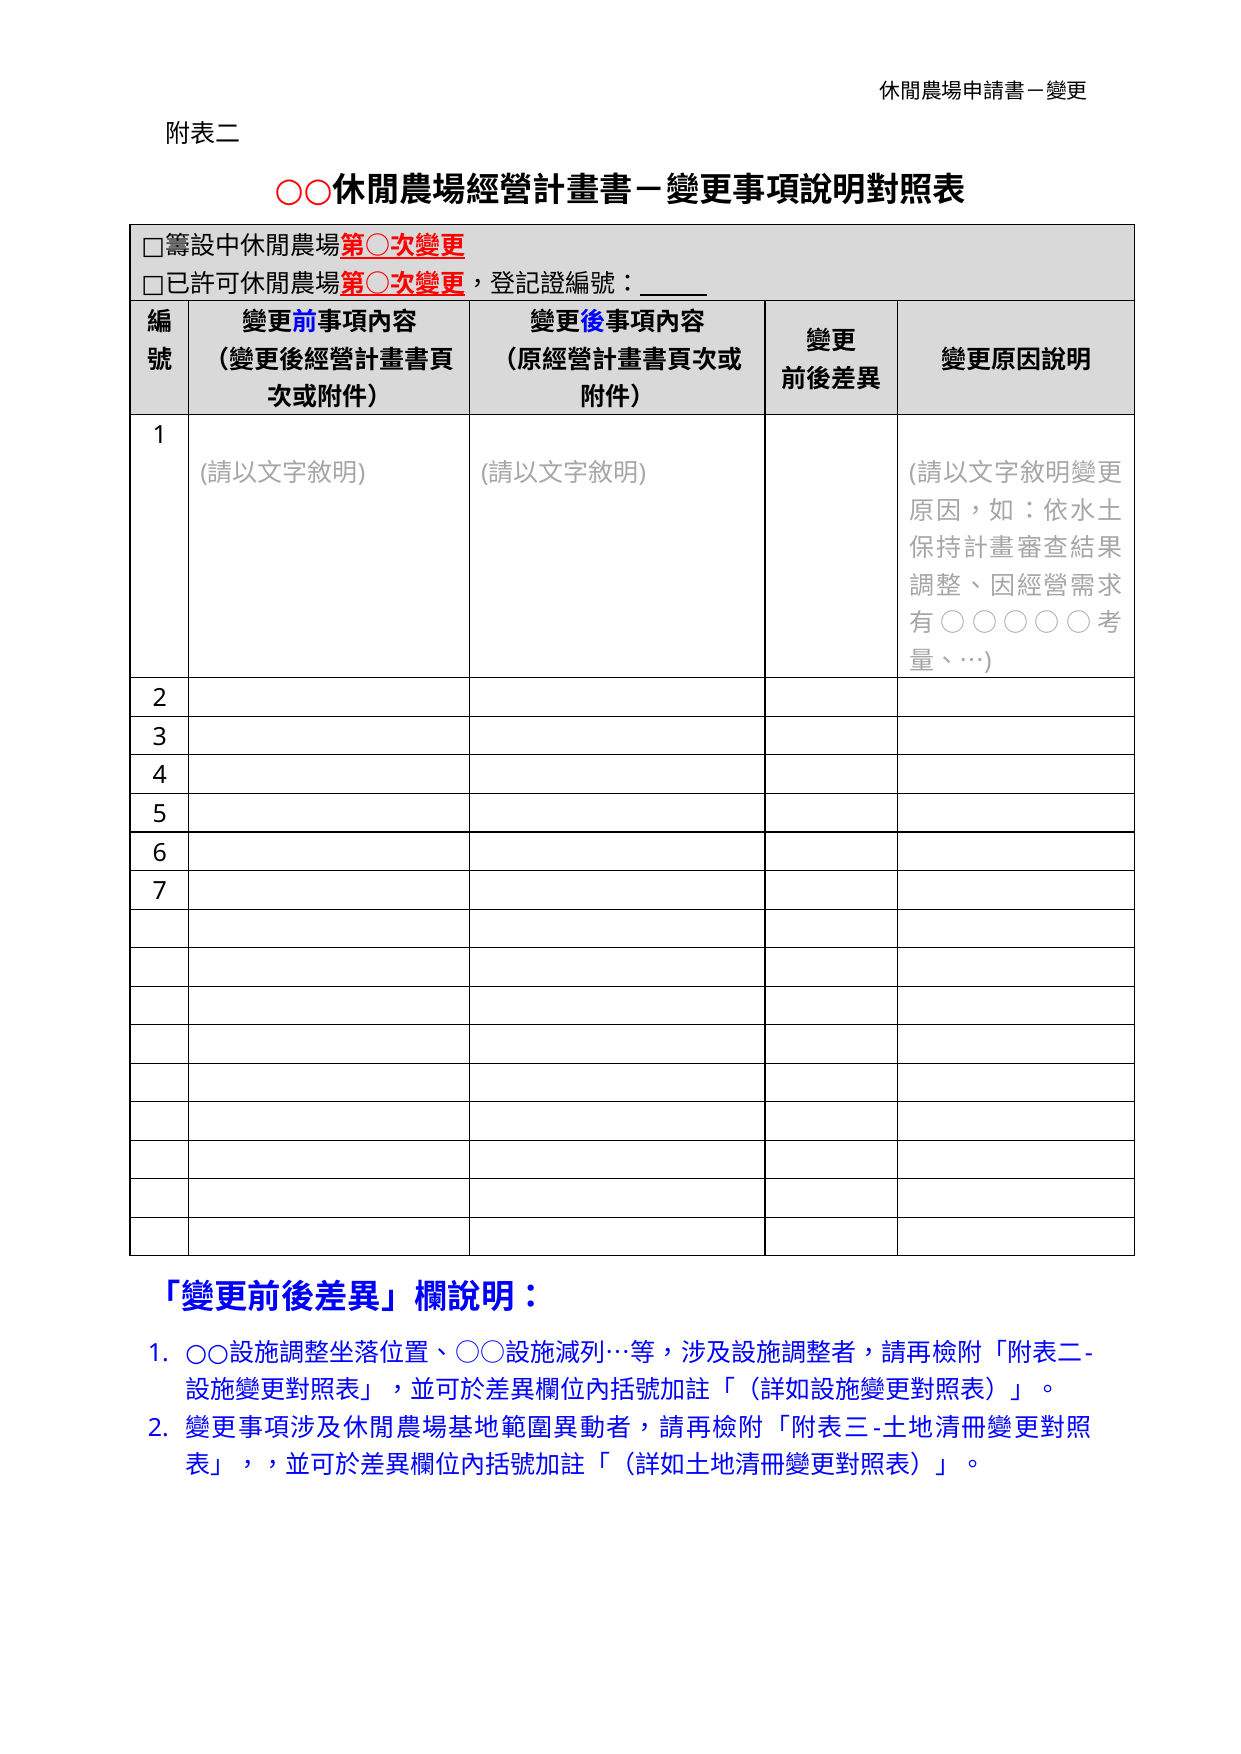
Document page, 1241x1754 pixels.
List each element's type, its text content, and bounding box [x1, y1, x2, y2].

table_cell 6 [131, 833, 188, 870]
table_cell [131, 1218, 188, 1255]
text 「變更前後差異」欄說明： [148, 1256, 1092, 1331]
table_cell [766, 910, 897, 947]
table_cell [189, 1179, 469, 1217]
table_cell [766, 794, 897, 831]
table_cell 7 [131, 871, 188, 908]
table_cell [189, 948, 469, 986]
table_cell 編號 [131, 301, 188, 414]
table_cell [131, 1141, 188, 1178]
table_cell [189, 987, 469, 1024]
table_cell [766, 678, 897, 716]
table_cell [766, 1064, 897, 1101]
table_cell [898, 678, 1134, 716]
table_cell [766, 1179, 897, 1217]
table_cell [470, 1064, 764, 1101]
table_cell [470, 755, 764, 793]
table_cell (請以文字敘明變更原因，如：依水土保持計畫審查結果調整、因經營需求有○○○○○考量、…) [898, 415, 1134, 677]
table_cell [131, 1102, 188, 1140]
table_cell [766, 833, 897, 870]
table_cell (請以文字敘明) [470, 415, 764, 677]
table_cell [898, 1064, 1134, 1101]
table_cell 5 [131, 794, 188, 831]
table_cell [189, 1102, 469, 1140]
table_cell [766, 1102, 897, 1140]
table_cell 變更後事項內容 （原經營計畫書頁次或附件） [470, 301, 764, 414]
table_cell [898, 1102, 1134, 1140]
table_cell [898, 717, 1134, 754]
table_cell [470, 871, 764, 908]
list 變更事項涉及休閒農場基地範圍異動者，請再檢附「附表三-土地清冊變更對照表」，，並可於差異欄位內括號加註「（詳如土地清冊變更對照表）」。 [148, 1406, 1092, 1481]
table_cell [189, 871, 469, 908]
table_cell [898, 833, 1134, 870]
table_cell 1 [131, 415, 188, 677]
table_cell [470, 1141, 764, 1178]
table_cell [131, 1025, 188, 1063]
table_cell 4 [131, 755, 188, 793]
table_cell [189, 1064, 469, 1101]
table_cell [898, 755, 1134, 793]
table_cell [766, 1218, 897, 1255]
table_cell [470, 717, 764, 754]
table_cell [189, 1025, 469, 1063]
table_cell [898, 1141, 1134, 1178]
table_cell [470, 794, 764, 831]
table_cell [898, 948, 1134, 986]
table_header □籌設中休閒農場第○次變更 □已許可休閒農場第○次變更，登記證編號： [131, 225, 1134, 300]
table_cell 變更前事項內容 （變更後經營計畫書頁次或附件） [189, 301, 469, 414]
table_cell [470, 1218, 764, 1255]
table_cell [131, 987, 188, 1024]
table_cell [766, 717, 897, 754]
table_cell [131, 910, 188, 947]
table_cell [470, 1102, 764, 1140]
table_cell [470, 1025, 764, 1063]
table_cell 變更原因說明 [898, 301, 1134, 414]
table_cell [766, 1025, 897, 1063]
table_cell [470, 910, 764, 947]
text ○○休閒農場經營計畫書－變更事項說明對照表 [148, 149, 1092, 224]
table_cell [131, 948, 188, 986]
table_cell [898, 910, 1134, 947]
table_cell [898, 987, 1134, 1024]
table_cell [766, 755, 897, 793]
table_cell [189, 1141, 469, 1178]
table_cell [766, 415, 897, 677]
table_cell [189, 794, 469, 831]
table_cell [131, 1064, 188, 1101]
table_cell [189, 910, 469, 947]
table_cell [189, 678, 469, 716]
table_cell [766, 1141, 897, 1178]
table_cell [766, 948, 897, 986]
table_cell [898, 794, 1134, 831]
table_cell [766, 987, 897, 1024]
table_cell [766, 871, 897, 908]
table_cell [189, 833, 469, 870]
table_cell [898, 1025, 1134, 1063]
table_cell [470, 987, 764, 1024]
table_cell [898, 1179, 1134, 1217]
table_cell [131, 1179, 188, 1217]
list ○○設施調整坐落位置、○○設施減列…等，涉及設施調整者，請再檢附「附表二-設施變更對照表」，並可於差異欄位內括號加註「（詳如設施變更對照表）」。 [148, 1331, 1092, 1406]
table_cell [470, 1179, 764, 1217]
table_cell [898, 871, 1134, 908]
table_cell [898, 1218, 1134, 1255]
table_cell 變更 前後差異 [766, 301, 897, 414]
table_cell 2 [131, 678, 188, 716]
table_cell [189, 755, 469, 793]
table_cell [189, 1218, 469, 1255]
table_cell (請以文字敘明) [189, 415, 469, 677]
table_cell [470, 833, 764, 870]
table_cell [470, 948, 764, 986]
table_cell [470, 678, 764, 716]
table_cell [189, 717, 469, 754]
table_cell 3 [131, 717, 188, 754]
